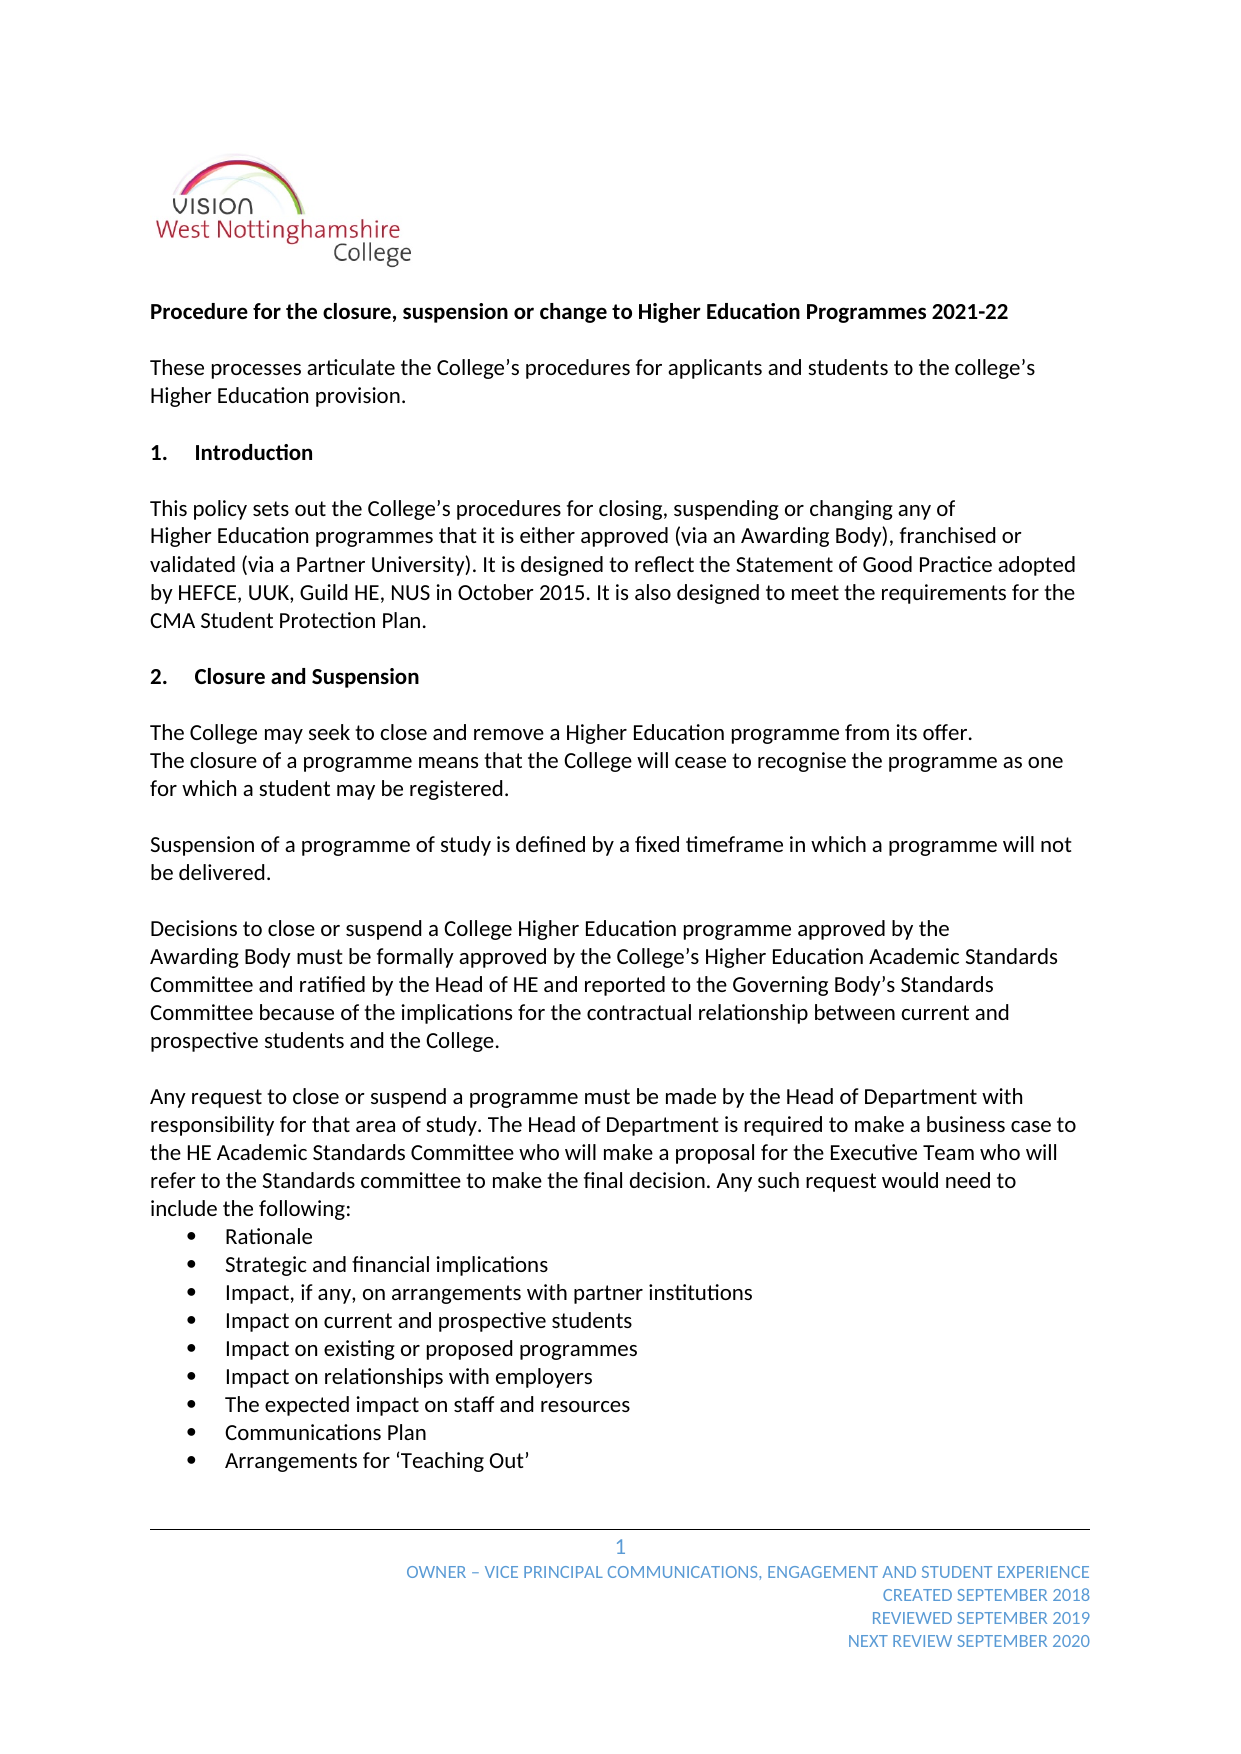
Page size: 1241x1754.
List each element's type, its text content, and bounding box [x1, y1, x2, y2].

list Closure and Suspension [150, 662, 1090, 690]
picture [150, 150, 415, 270]
text Awarding Body must be formally approved by the College’s Higher Education Academic Standards Committee and ratified by the Head of HE and reported to the Governing Body’s Standards Committee because of the implications for the contractual relationship between current and prospective students and the College. [150, 942, 1090, 1054]
text This policy sets out the College’s procedures for closing, suspending or changing any of [150, 494, 1090, 522]
list Impact on current and prospective students [187, 1306, 1090, 1334]
text Any request to close or suspend a programme must be made by the Head of Department with responsibility for that area of study. The Head of Department is required to make a business case to the HE Academic Standards Committee who will make a proposal for the Executive Team who will refer to the Standards committee to make the final decision. Any such request would need to include the following: [150, 1082, 1090, 1222]
text Suspension of a programme of study is defined by a fixed timeframe in which a programme will not be delivered. [150, 830, 1090, 886]
text Procedure for the closure, suspension or change to Higher Education Programmes 2021-22 [150, 297, 1090, 326]
list Introduction [150, 438, 1090, 466]
list Communications Plan [187, 1418, 1090, 1446]
text The College may seek to close and remove a Higher Education programme from its offer. [150, 718, 1090, 746]
list Impact, if any, on arrangements with partner institutions [187, 1278, 1090, 1306]
list Rationale [187, 1222, 1090, 1250]
list Arrangements for ‘Teaching Out’ [187, 1446, 1090, 1474]
text The closure of a programme means that the College will cease to recognise the programme as one for which a student may be registered. [150, 746, 1090, 802]
list The expected impact on staff and resources [187, 1390, 1090, 1418]
text Decisions to close or suspend a College Higher Education programme approved by the [150, 914, 1090, 942]
list Impact on relationships with employers [187, 1362, 1090, 1390]
list Impact on existing or proposed programmes [187, 1334, 1090, 1362]
list Strategic and financial implications [187, 1250, 1090, 1278]
text These processes articulate the College’s procedures for applicants and students to the college’s Higher Education provision. [150, 353, 1090, 409]
text Higher Education programmes that it is either approved (via an Awarding Body), franchised or validated (via a Partner University). It is designed to reflect the Statement of Good Practice adopted by HEFCE, UUK, Guild HE, NUS in October 2015. It is also designed to meet the requirements for the CMA Student Protection Plan. [150, 522, 1090, 634]
